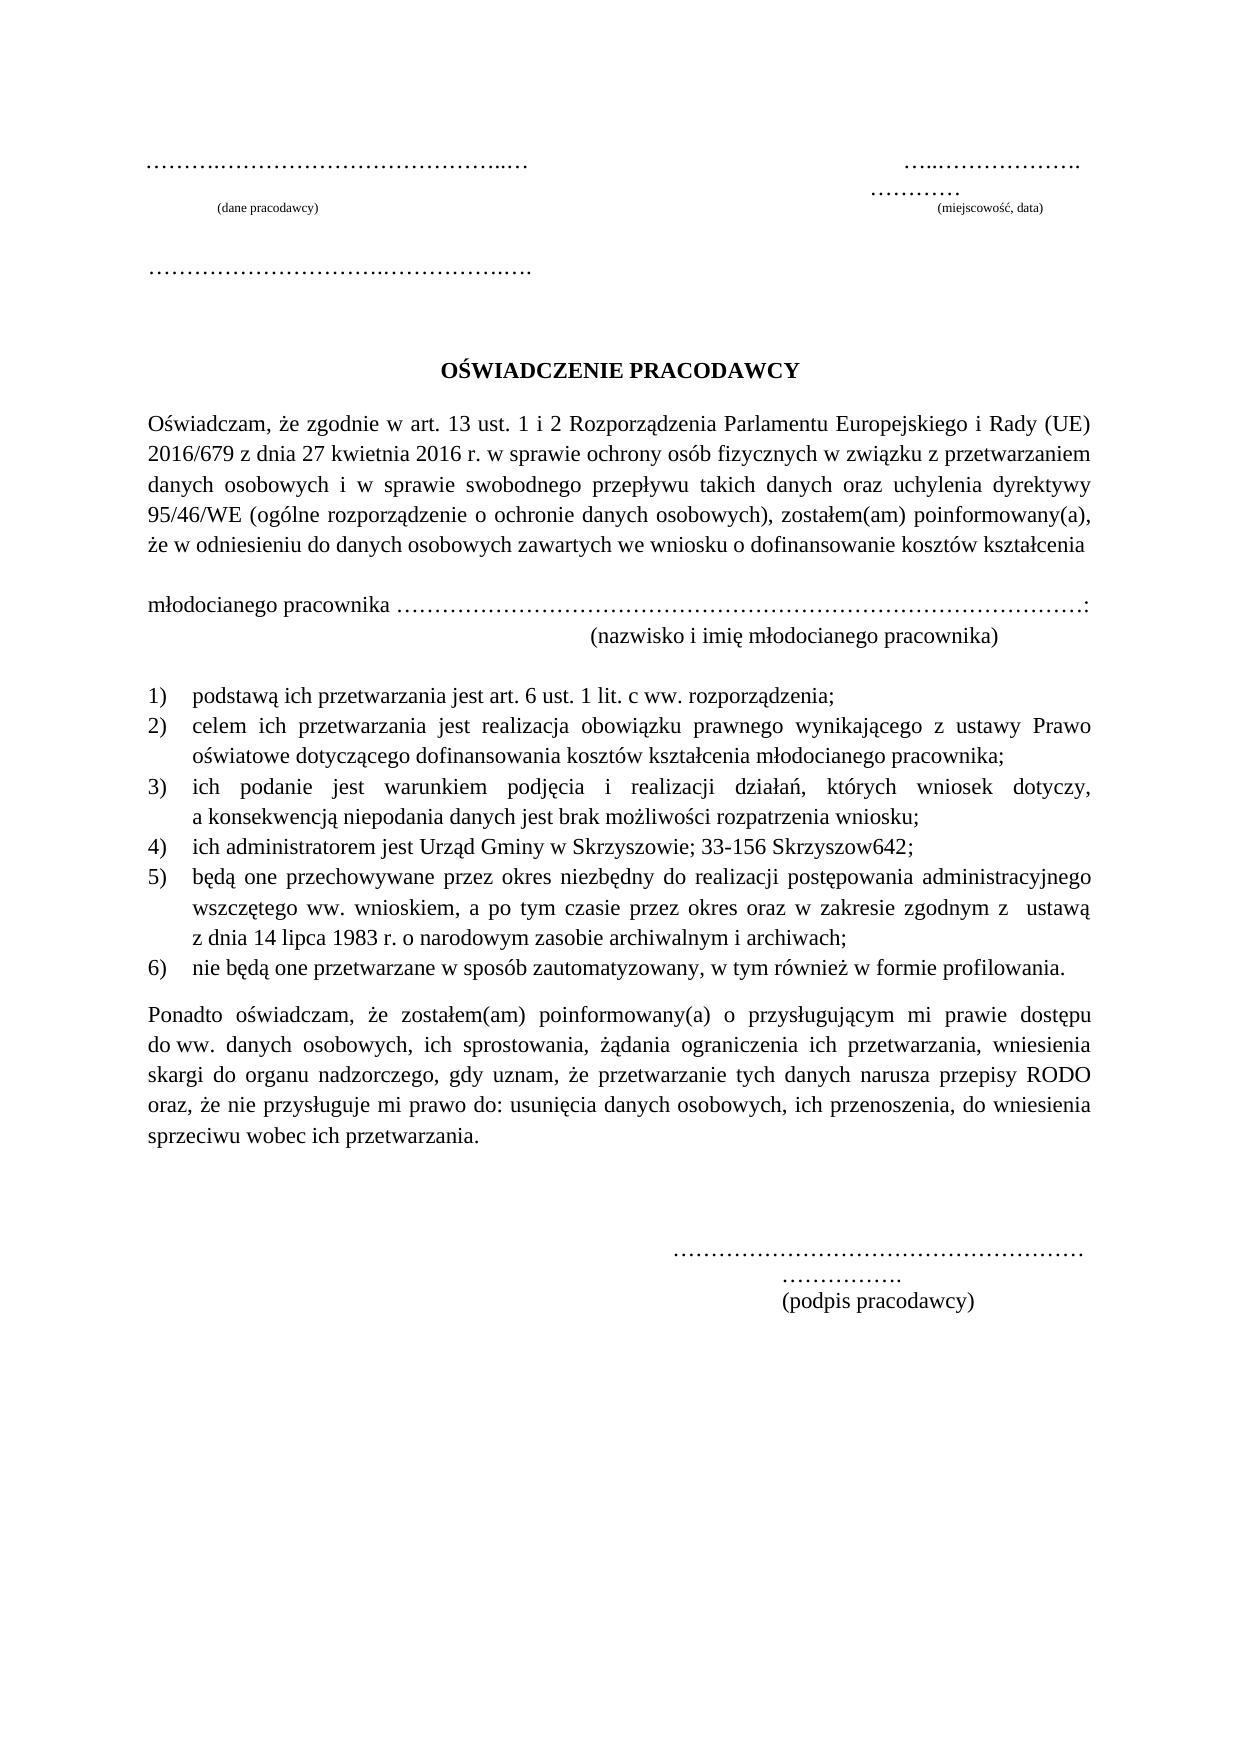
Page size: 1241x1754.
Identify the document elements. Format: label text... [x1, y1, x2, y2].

text (podpis pracodawcy) [590, 1287, 1093, 1314]
list podstawą ich przetwarzania jest art. 6 ust. 1 lit. c ww. rozporządzenia; [148, 682, 1093, 708]
list ich administratorem jest Urząd Gminy w Skrzyszowie; 33-156 Skrzyszow642; [148, 833, 1093, 859]
text (dane pracodawcy) (miejscowość, data) [148, 200, 1093, 227]
text młodocianego pracownika ………………………………………………………………………………: [148, 591, 1093, 618]
text Oświadczam, że zgodnie w art. 13 ust. 1 i 2 Rozporządzenia Parlamentu Europejskiego i Rady (UE) 2016/679 z dnia 27 kwietnia 2016 r. w sprawie ochrony osób fizycznych w związku z przetwarzaniem danych osobowych i w sprawie swobodnego przepływu takich danych oraz uchylenia dyrektywy 95/46/WE (ogólne rozporządzenie o ochronie danych osobowych), zostałem(am) poinformowany(a), że w odniesieniu do danych osobowych zawartych we wniosku o dofinansowanie kosztów kształcenia [148, 410, 1093, 557]
text ……….………………………………..… …..……………….………… [133, 148, 1093, 200]
list celem ich przetwarzania jest realizacja obowiązku prawnego wynikającego z ustawy Prawo oświatowe dotyczącego dofinansowania kosztów kształcenia młodocianego pracownika; [148, 712, 1093, 769]
text Ponadto oświadczam, że zostałem(am) poinformowany(a) o przysługującym mi prawie dostępu do ww. danych osobowych, ich sprostowania, żądania ograniczenia ich przetwarzania, wniesienia skargi do organu nadzorczego, gdy uznam, że przetwarzanie tych danych narusza przepisy RODO oraz, że nie przysługuje mi prawo do: usunięcia danych osobowych, ich przenoszenia, do wniesienia sprzeciwu wobec ich przetwarzania. [148, 1001, 1093, 1148]
list będą one przechowywane przez okres niezbędny do realizacji postępowania administracyjnego wszczętego ww. wnioskiem, a po tym czasie przez okres oraz w zakresie zgodnym z ustawą z dnia 14 lipca 1983 r. o narodowym zasobie archiwalnym i archiwach; [148, 863, 1093, 950]
text ……………………………………………………………. [590, 1235, 1093, 1287]
list nie będą one przetwarzane w sposób zautomatyzowany, w tym również w formie profilowania. [148, 954, 1093, 980]
list ich podanie jest warunkiem podjęcia i realizacji działań, których wniosek dotyczy, a konsekwencją niepodania danych jest brak możliwości rozpatrzenia wniosku; [148, 773, 1093, 829]
text OŚWIADCZENIE PRACODAWCY [148, 357, 1093, 384]
text (nazwisko i imię młodocianego pracownika) [516, 622, 1093, 648]
text ………………………….…………….…. [148, 253, 1093, 279]
